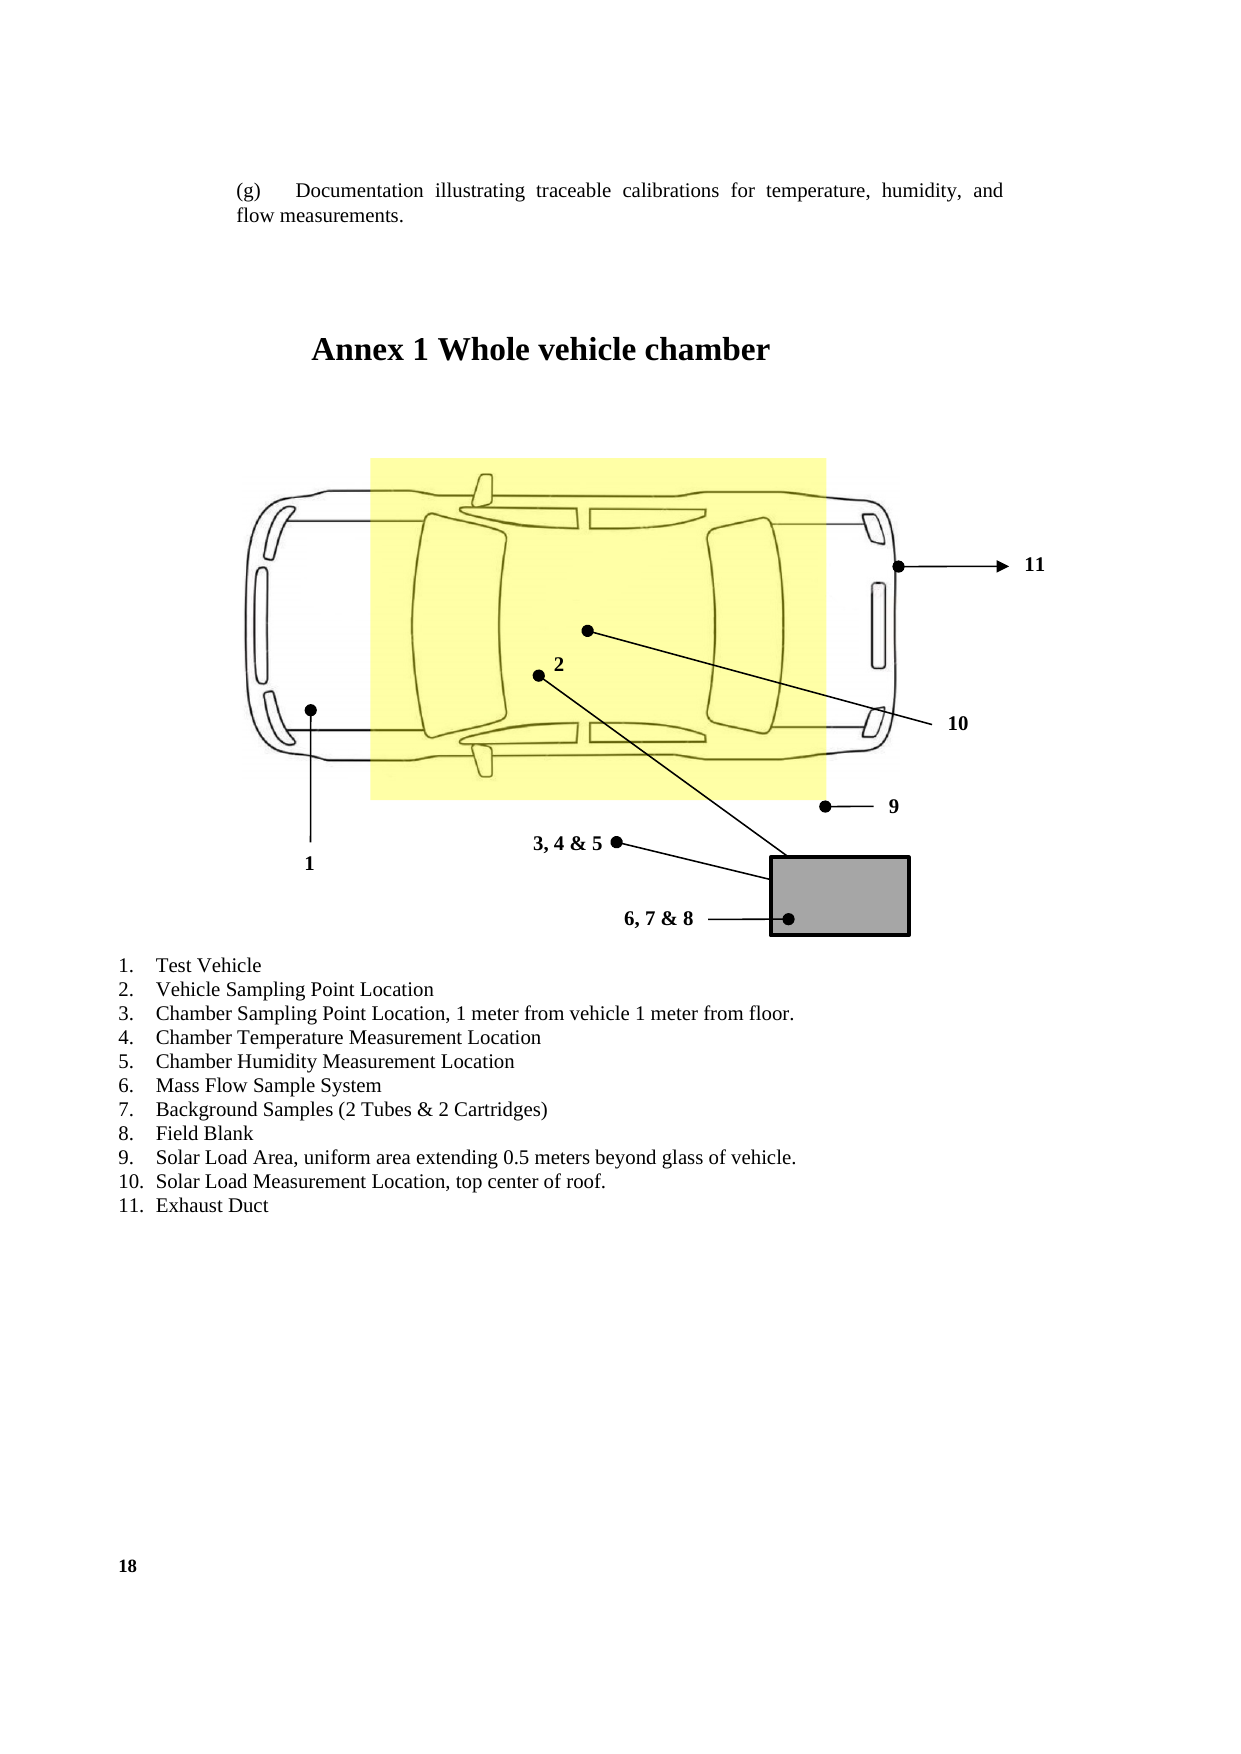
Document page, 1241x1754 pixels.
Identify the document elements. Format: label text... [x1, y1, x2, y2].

list Mass Flow Sample System [118, 1073, 1122, 1097]
subtitle Annex 1 Whole vehicle chamber [311, 329, 1122, 367]
list Chamber Sampling Point Location, 1 meter from vehicle 1 meter from floor. [118, 1001, 1122, 1025]
picture [242, 472, 370, 782]
list Field Blank [118, 1121, 1122, 1145]
list Chamber Temperature Measurement Location [118, 1025, 1122, 1049]
picture [827, 698, 900, 782]
text (g) Documentation illustrating traceable calibrations for temperature, humidity, and flow measurements. [236, 177, 1004, 227]
list Exhaust Duct [118, 1193, 1122, 1217]
picture [827, 472, 900, 714]
list Vehicle Sampling Point Location [118, 977, 1122, 1001]
list Solar Load Area, uniform area extending 0.5 meters beyond glass of vehicle. [118, 1145, 1122, 1169]
list Test Vehicle [118, 953, 1122, 977]
list Background Samples (2 Tubes & 2 Cartridges) [118, 1097, 1122, 1121]
list Solar Load Measurement Location, top center of roof. [118, 1169, 1122, 1193]
list Chamber Humidity Measurement Location [118, 1049, 1122, 1073]
